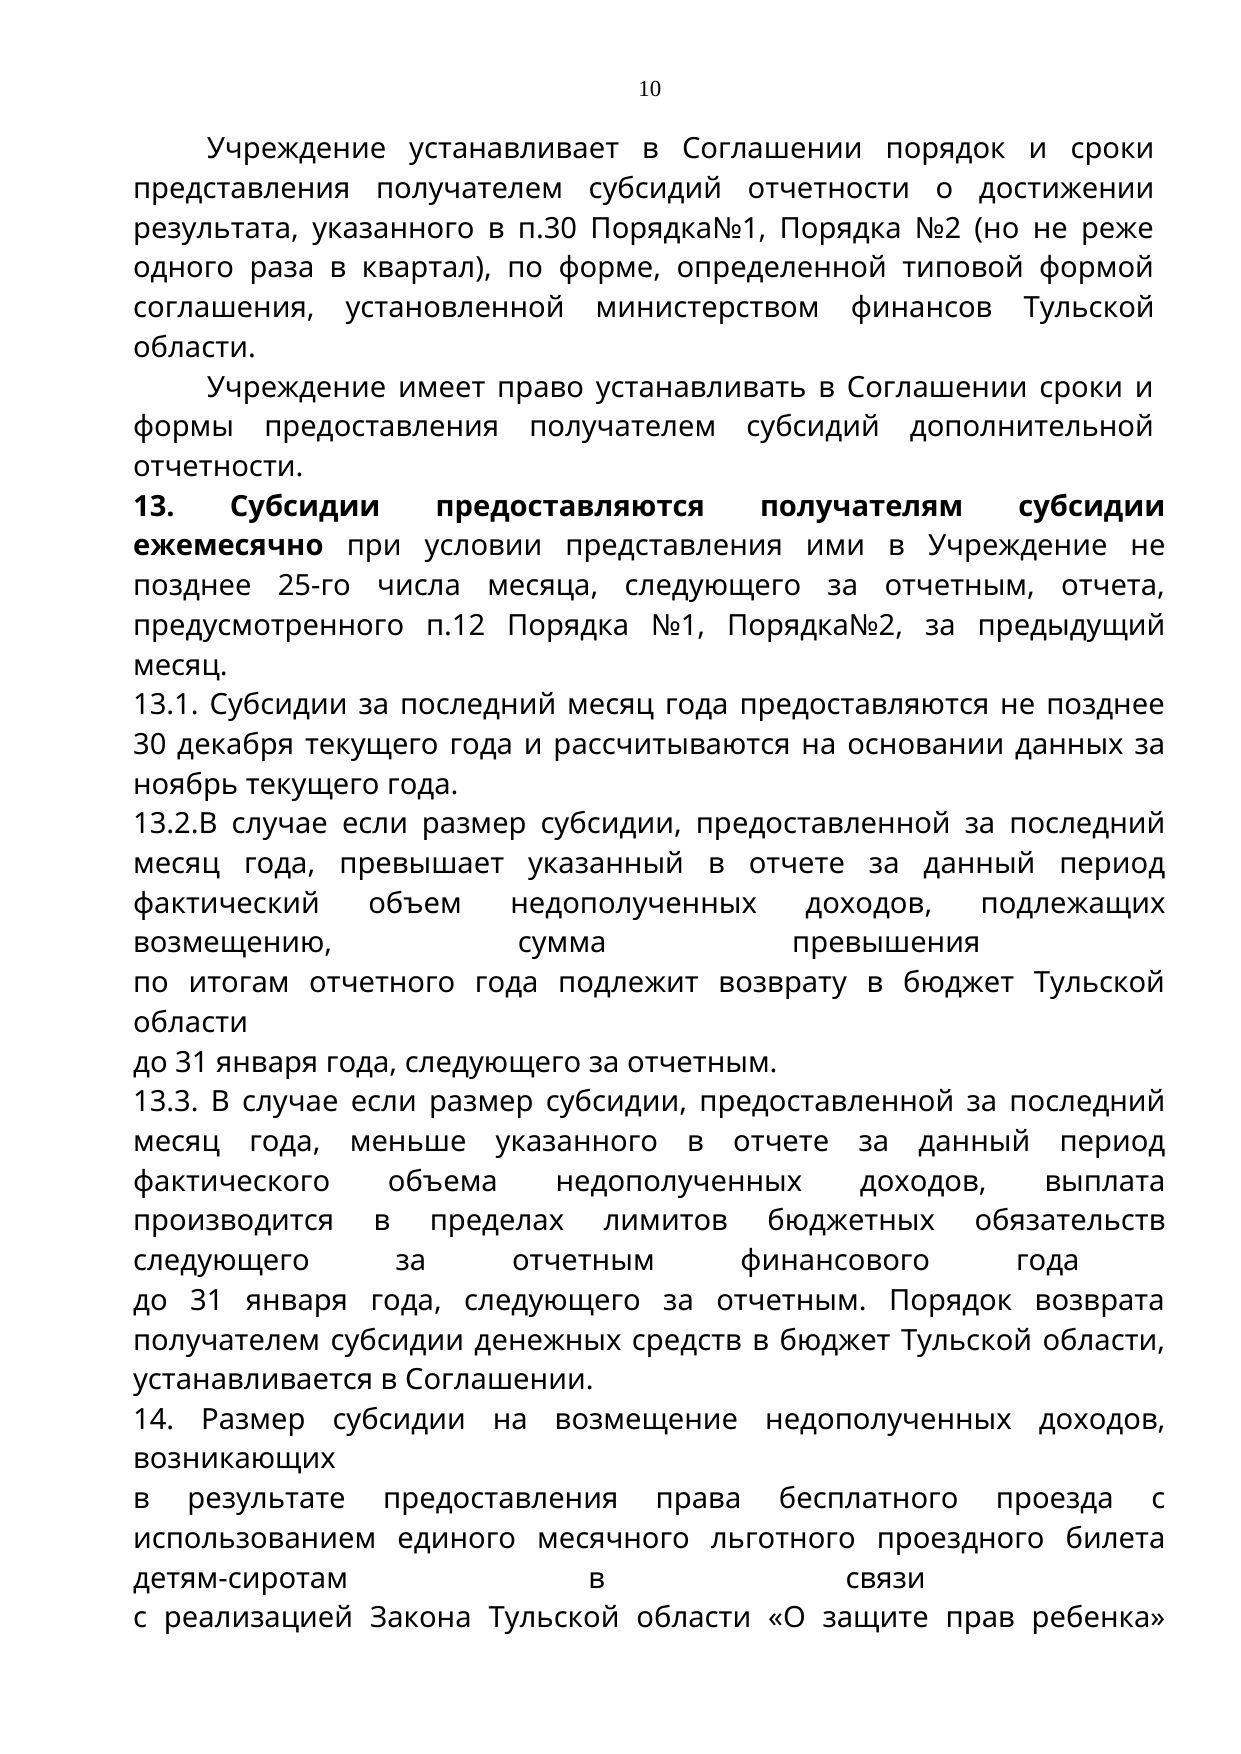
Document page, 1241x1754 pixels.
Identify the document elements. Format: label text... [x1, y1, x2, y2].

text 13. Субсидии предоставляются получателям субсидии ежемесячно при условии представления ими в Учреждение не позднее 25-го числа месяца, следующего за отчетным, отчета, предусмотренного п.12 Порядка №1, Порядка№2, за предыдущий месяц. [133, 485, 1166, 683]
text 13.3. В случае если размер субсидии, предоставленной за последний месяц года, меньше указанного в отчете за данный период фактического объема недополученных доходов, выплата производится в пределах лимитов бюджетных обязательств следующего за отчетным финансового года до 31 января года, следующего за отчетным. Порядок возврата получателем субсидии денежных средств в бюджет Тульской области, устанавливается в Соглашении. [133, 1081, 1166, 1398]
text 13.2.В случае если размер субсидии, предоставленной за последний месяц года, превышает указанный в отчете за данный период фактический объем недополученных доходов, подлежащих возмещению, сумма превышения по итогам отчетного года подлежит возврату в бюджет Тульской области до 31 января года, следующего за отчетным. [133, 803, 1166, 1081]
text Учреждение устанавливает в Соглашении порядок и сроки представления получателем субсидий отчетности о достижении результата, указанного в п.30 Порядка№1, Порядка №2 (но не реже одного раза в квартал), по форме, определенной типовой формой соглашения, установленной министерством финансов Тульской области. [133, 128, 1155, 366]
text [133, 1398, 1166, 1636]
text Учреждение имеет право устанавливать в Соглашении сроки и формы предоставления получателем субсидий дополнительной отчетности. [133, 366, 1155, 485]
text 13.1. Субсидии за последний месяц года предоставляются не позднее 30 декабря текущего года и рассчитываются на основании данных за ноябрь текущего года. [133, 683, 1166, 803]
